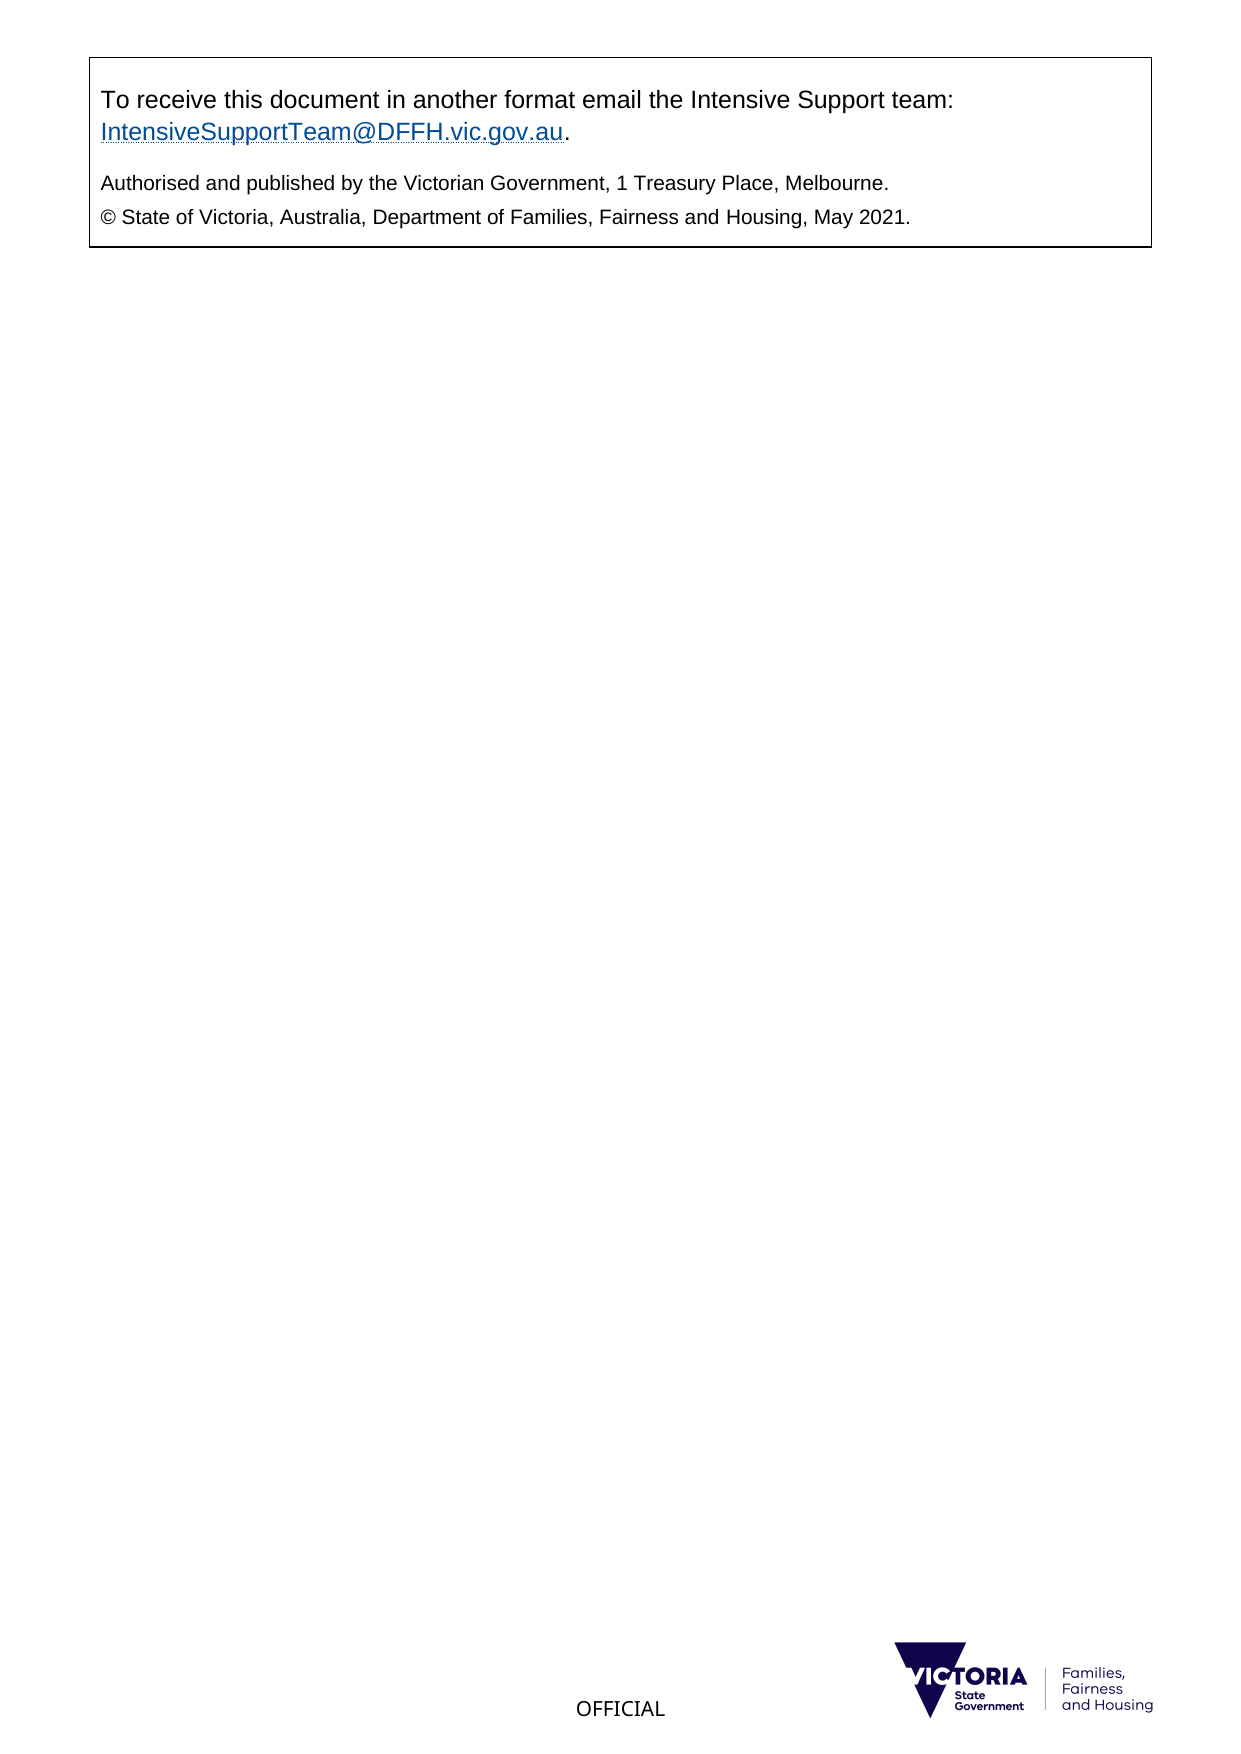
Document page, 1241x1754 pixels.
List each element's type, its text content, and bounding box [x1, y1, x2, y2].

table_header To receive this document in another format email the Intensive Support team: IntensiveSupportTeam@DFFH.vic.gov.au. Authorised and published by the Victorian Government, 1 Treasury Place, Melbourne. © State of Victoria, Australia, Department of Families, Fairness and Housing, May 2021. [90, 58, 1151, 246]
picture [0, 1588, 1241, 1754]
